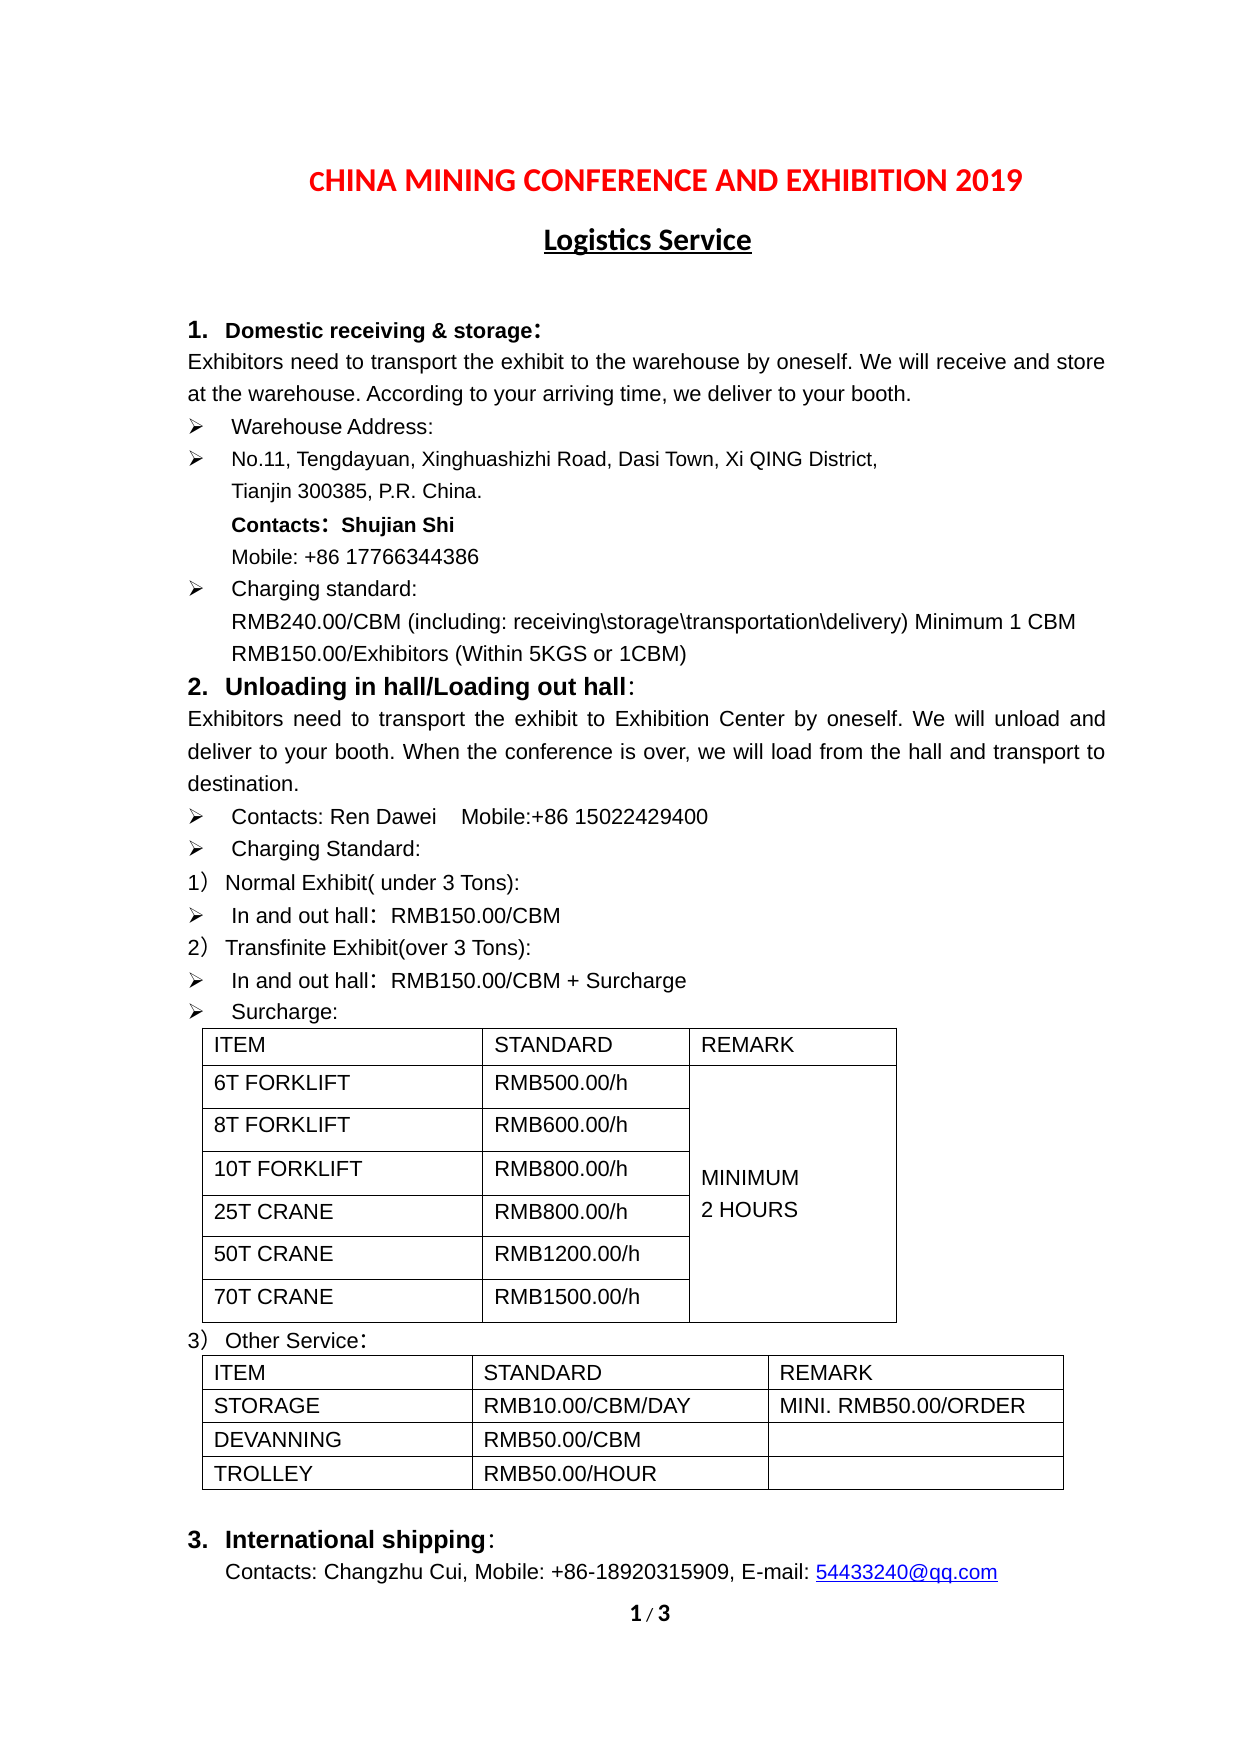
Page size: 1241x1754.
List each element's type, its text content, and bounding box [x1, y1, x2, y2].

list No.11, Tengdayuan, Xinghuashizhi Road, Dasi Town, Xi QING District, [187, 442, 1107, 475]
list Surcharge: [187, 995, 1107, 1027]
table_header ITEM [203, 1356, 472, 1389]
table_cell RMB1500.00/h [483, 1280, 689, 1322]
list Normal Exhibit( under 3 Tons): [187, 865, 1107, 897]
table_cell 8T FORKLIFT [203, 1109, 482, 1151]
list Domestic receiving & storage： [187, 312, 1107, 345]
text Exhibitors need to transport the exhibit to Exhibition Center by oneself. We will unload and deliver to your booth. When the conference is over, we will load from the hall and transport to destination. [187, 702, 1107, 800]
list In and out hall：RMB150.00/CBM [187, 897, 1107, 930]
text Exhibitors need to transport the exhibit to the warehouse by oneself. We will receive and store at the warehouse. According to your arriving time, we deliver to your booth. [187, 345, 1107, 410]
list Charging Standard: [187, 832, 1107, 865]
table_cell MINIMUM 2 HOURS [690, 1066, 896, 1322]
table_header REMARK [769, 1356, 1063, 1389]
table_cell RMB800.00/h [483, 1196, 689, 1236]
list Transfinite Exhibit(over 3 Tons): [187, 930, 1107, 962]
list Contacts：Shujian Shi [231, 507, 1107, 540]
table_cell RMB10.00/CBM/DAY [473, 1390, 768, 1422]
table_cell DEVANNING [203, 1423, 472, 1456]
table_header ITEM [203, 1029, 482, 1065]
list Tianjin 300385, P.R. China. [231, 475, 1107, 507]
text Logistics Service [187, 219, 1107, 258]
table_cell RMB1200.00/h [483, 1237, 689, 1279]
list RMB240.00/CBM (including: receiving\storage\transportation\delivery) Minimum 1 CBM [231, 605, 1107, 637]
table_cell 10T FORKLIFT [203, 1152, 482, 1194]
table_cell TROLLEY [203, 1457, 472, 1489]
table_cell 50T CRANE [203, 1237, 482, 1279]
table_cell 25T CRANE [203, 1196, 482, 1236]
table_header STANDARD [473, 1356, 768, 1389]
table_cell MINI. RMB50.00/ORDER [769, 1390, 1063, 1422]
table_cell 70T CRANE [203, 1280, 482, 1322]
list Warehouse Address: [187, 410, 1107, 442]
table_cell RMB500.00/h [483, 1066, 689, 1107]
table_cell RMB50.00/CBM [473, 1423, 768, 1456]
table_header STANDARD [483, 1029, 689, 1065]
list Contacts: Changzhu Cui, Mobile: +86-18920315909, E-mail: 54433240@qq.com [225, 1555, 1107, 1588]
list Contacts: Ren Dawei Mobile:+86 15022429400 [187, 800, 1107, 832]
table_cell [769, 1423, 1063, 1456]
list Unloading in hall/Loading out hall： [187, 670, 1107, 702]
table_cell RMB50.00/HOUR [473, 1457, 768, 1489]
list RMB150.00/Exhibitors (Within 5KGS or 1CBM) [231, 637, 1107, 670]
table_cell STORAGE [203, 1390, 472, 1422]
list CHINA MINING CONFERENCE AND EXHIBITION 2019 [225, 158, 1107, 199]
table_cell RMB800.00/h [483, 1152, 689, 1194]
list Mobile: +86 17766344386 [231, 540, 1107, 572]
list Charging standard: [187, 572, 1107, 605]
list Other Service： [187, 1323, 1107, 1355]
table_cell RMB600.00/h [483, 1109, 689, 1151]
table_cell 6T FORKLIFT [203, 1066, 482, 1107]
table_cell [769, 1457, 1063, 1489]
list In and out hall：RMB150.00/CBM + Surcharge [187, 962, 1107, 995]
list International shipping： [187, 1523, 1107, 1555]
table_header REMARK [690, 1029, 896, 1065]
